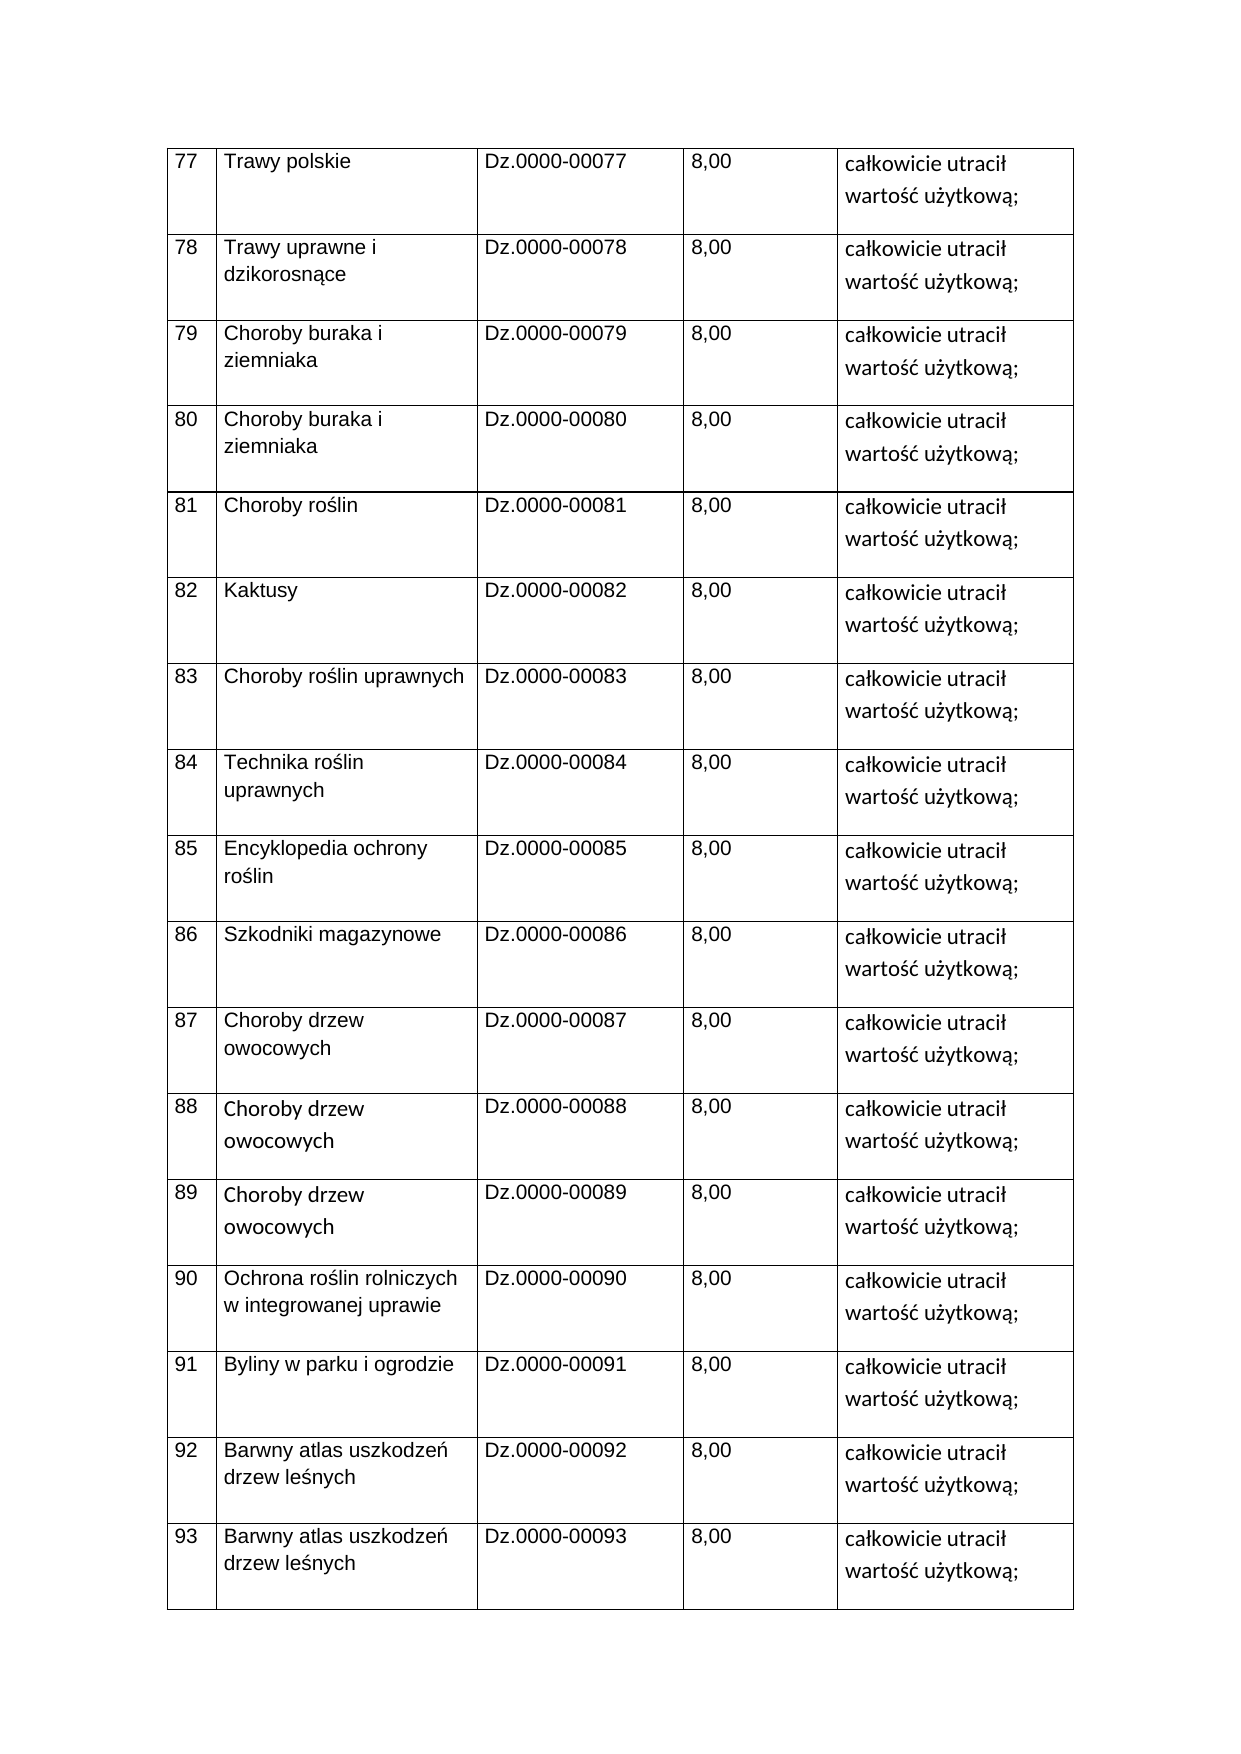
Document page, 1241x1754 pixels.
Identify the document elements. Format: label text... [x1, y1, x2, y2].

table_cell 81 [168, 493, 216, 577]
table_cell Choroby drzew owocowych [217, 1094, 477, 1179]
table_cell Dz.0000-00082 [478, 578, 683, 663]
table_cell 80 [168, 406, 216, 491]
table_cell całkowicie utracił wartość użytkową; [838, 1438, 1073, 1523]
table_cell Dz.0000-00080 [478, 406, 683, 491]
table_cell 8,00 [684, 1524, 837, 1608]
table_cell Choroby buraka i ziemniaka [217, 321, 477, 405]
table_cell całkowicie utracił wartość użytkową; [838, 406, 1073, 491]
table_cell 86 [168, 922, 216, 1007]
table_cell 89 [168, 1180, 216, 1265]
table_cell 84 [168, 750, 216, 835]
table_cell 79 [168, 321, 216, 405]
table_cell Barwny atlas uszkodzeń drzew leśnych [217, 1524, 477, 1608]
table_cell całkowicie utracił wartość użytkową; [838, 836, 1073, 921]
table_cell 93 [168, 1524, 216, 1608]
table_cell 83 [168, 664, 216, 749]
table_cell całkowicie utracił wartość użytkową; [838, 664, 1073, 749]
table_cell 8,00 [684, 1008, 837, 1093]
table_cell całkowicie utracił wartość użytkową; [838, 750, 1073, 835]
table_cell Dz.0000-00083 [478, 664, 683, 749]
table_cell Trawy uprawne i dzikorosnące [217, 235, 477, 319]
table_cell 8,00 [684, 664, 837, 749]
table_cell Choroby roślin uprawnych [217, 664, 477, 749]
table_cell 78 [168, 235, 216, 319]
table_cell 8,00 [684, 406, 837, 491]
table_cell 8,00 [684, 1094, 837, 1179]
table_cell Choroby drzew owocowych [217, 1180, 477, 1265]
table_cell 90 [168, 1266, 216, 1351]
table_cell Choroby buraka i ziemniaka [217, 406, 477, 491]
table_cell 8,00 [684, 1180, 837, 1265]
table_cell Trawy polskie [217, 149, 477, 233]
table_cell Choroby roślin [217, 493, 477, 577]
table_cell całkowicie utracił wartość użytkową; [838, 321, 1073, 405]
table_cell Ochrona roślin rolniczych w integrowanej uprawie [217, 1266, 477, 1351]
table_cell całkowicie utracił wartość użytkową; [838, 1094, 1073, 1179]
table_cell całkowicie utracił wartość użytkową; [838, 1180, 1073, 1265]
table_cell 87 [168, 1008, 216, 1093]
table_cell Dz.0000-00085 [478, 836, 683, 921]
table_cell całkowicie utracił wartość użytkową; [838, 493, 1073, 577]
table_cell Dz.0000-00093 [478, 1524, 683, 1608]
table_cell całkowicie utracił wartość użytkową; [838, 1008, 1073, 1093]
table_cell Dz.0000-00084 [478, 750, 683, 835]
table_cell Dz.0000-00078 [478, 235, 683, 319]
table_cell 8,00 [684, 836, 837, 921]
table_cell 8,00 [684, 1266, 837, 1351]
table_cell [838, 149, 1073, 233]
table_cell Barwny atlas uszkodzeń drzew leśnych [217, 1438, 477, 1523]
table_cell Technika roślin uprawnych [217, 750, 477, 835]
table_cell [838, 1524, 1073, 1608]
table_cell 91 [168, 1352, 216, 1437]
table_cell Encyklopedia ochrony roślin [217, 836, 477, 921]
table_cell Dz.0000-00090 [478, 1266, 683, 1351]
table_cell Kaktusy [217, 578, 477, 663]
table_cell Dz.0000-00088 [478, 1094, 683, 1179]
table_cell 88 [168, 1094, 216, 1179]
table_cell Dz.0000-00081 [478, 493, 683, 577]
table_cell 8,00 [684, 493, 837, 577]
table_cell 8,00 [684, 321, 837, 405]
table_cell Dz.0000-00079 [478, 321, 683, 405]
table_cell Szkodniki magazynowe [217, 922, 477, 1007]
table_cell Dz.0000-00091 [478, 1352, 683, 1437]
table_cell 85 [168, 836, 216, 921]
table_cell Dz.0000-00087 [478, 1008, 683, 1093]
table_cell 8,00 [684, 750, 837, 835]
table_cell całkowicie utracił wartość użytkową; [838, 922, 1073, 1007]
table_cell całkowicie utracił wartość użytkową; [838, 1266, 1073, 1351]
table_cell 82 [168, 578, 216, 663]
table_cell całkowicie utracił wartość użytkową; [838, 578, 1073, 663]
table_cell Dz.0000-00089 [478, 1180, 683, 1265]
table_cell 8,00 [684, 1438, 837, 1523]
table_cell Dz.0000-00077 [478, 149, 683, 233]
table_cell całkowicie utracił wartość użytkową; [838, 1352, 1073, 1437]
table_cell Dz.0000-00086 [478, 922, 683, 1007]
table_cell 92 [168, 1438, 216, 1523]
table_cell 8,00 [684, 1352, 837, 1437]
table_cell 8,00 [684, 235, 837, 319]
table_cell całkowicie utracił wartość użytkową; [838, 235, 1073, 319]
table_cell Byliny w parku i ogrodzie [217, 1352, 477, 1437]
table_cell 8,00 [684, 149, 837, 233]
table_cell 8,00 [684, 922, 837, 1007]
table_cell Choroby drzew owocowych [217, 1008, 477, 1093]
table_cell 77 [168, 149, 216, 233]
table_cell 8,00 [684, 578, 837, 663]
table_cell Dz.0000-00092 [478, 1438, 683, 1523]
